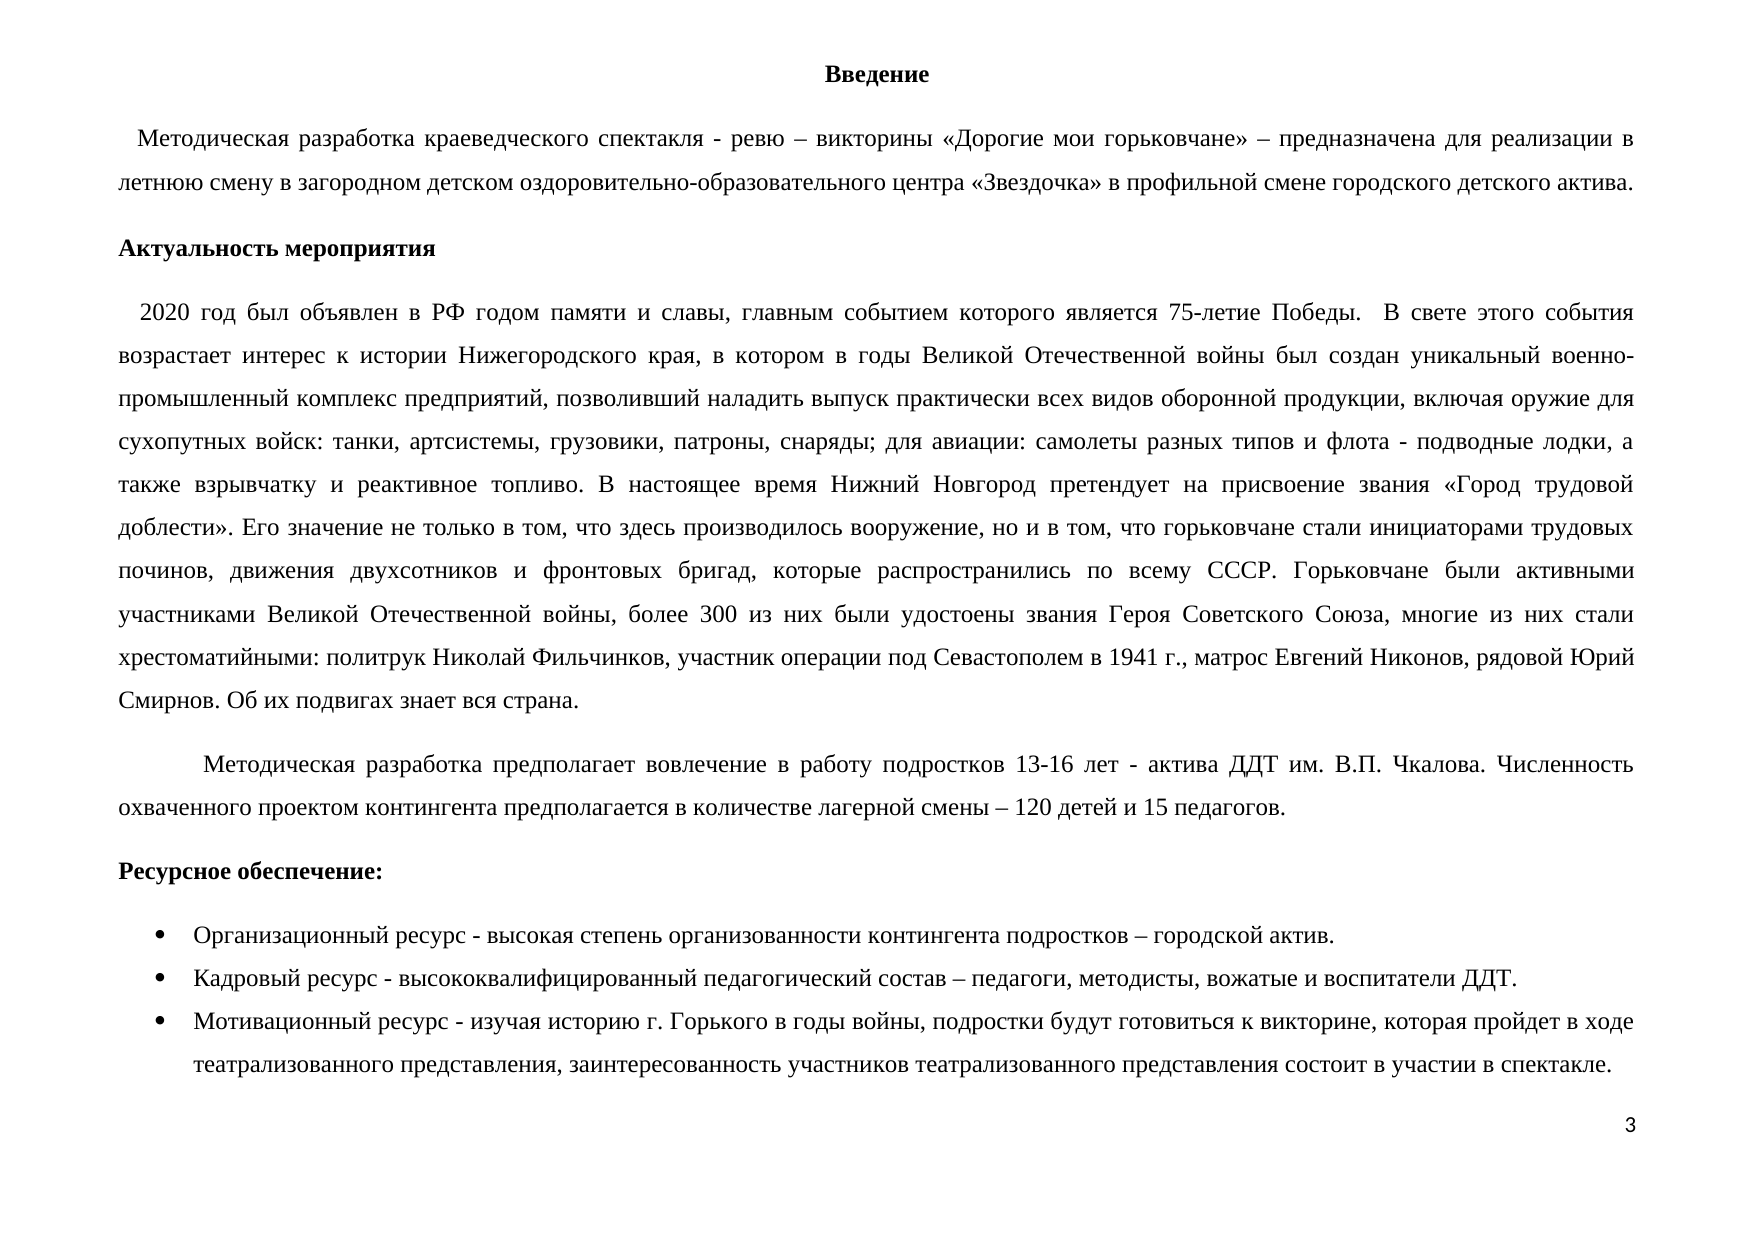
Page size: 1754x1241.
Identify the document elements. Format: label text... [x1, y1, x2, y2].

list Мотивационный ресурс - изучая историю г. Горького в годы войны, подростки будут готовиться к викторине, которая пройдет в ходе театрализованного представления, заинтересованность участников театрализованного представления состоит в участии в спектакле. [156, 1006, 1636, 1078]
list Организационный ресурс - высокая степень организованности контингента подростков – городской актив. [156, 920, 1636, 949]
text Введение [118, 59, 1636, 88]
text 2020 год был объявлен в РФ годом памяти и славы, главным событием которого является 75-летие Победы. В свете этого события возрастает интерес к истории Нижегородского края, в котором в годы Великой Отечественной войны был создан уникальный военно-промышленный комплекс предприятий, позволивший наладить выпуск практически всех видов оборонной продукции, включая оружие для сухопутных войск: танки, артсистемы, грузовики, патроны, снаряды; для авиации: самолеты разных типов и флота - подводные лодки, а также взрывчатку и реактивное топливо. В настоящее время Нижний Новгород претендует на присвоение звания «Город трудовой доблести». Его значение не только в том, что здесь производилось вооружение, но и в том, что горьковчане стали инициаторами трудовых починов, движения двухсотников и фронтовых бригад, которые распространились по всему СССР. Горьковчане были активными участниками Великой Отечественной войны, более 300 из них были удостоены звания Героя Советского Союза, многие из них стали хрестоматийными: политрук Николай Фильчинков, участник операции под Севастополем в 1941 г., матрос Евгений Никонов, рядовой Юрий Смирнов. Об их подвигах знает вся страна. [118, 297, 1636, 714]
list Кадровый ресурс - высококвалифицированный педагогический состав – педагоги, методисты, вожатые и воспитатели ДДТ. [156, 963, 1636, 992]
text Методическая разработка предполагает вовлечение в работу подростков 13-16 лет - актива ДДТ им. В.П. Чкалова. Численность охваченного проектом контингента предполагается в количестве лагерной смены – 120 детей и 15 педагогов. [118, 749, 1636, 821]
text Актуальность мероприятия [118, 233, 1636, 262]
text Методическая разработка краеведческого спектакля - ревю – викторины «Дорогие мои горьковчане» – предназначена для реализации в летнюю смену в загородном детском оздоровительно-образовательного центра «Звездочка» в профильной смене городского детского актива. [118, 123, 1636, 197]
text Ресурсное обеспечение: [118, 856, 1636, 885]
